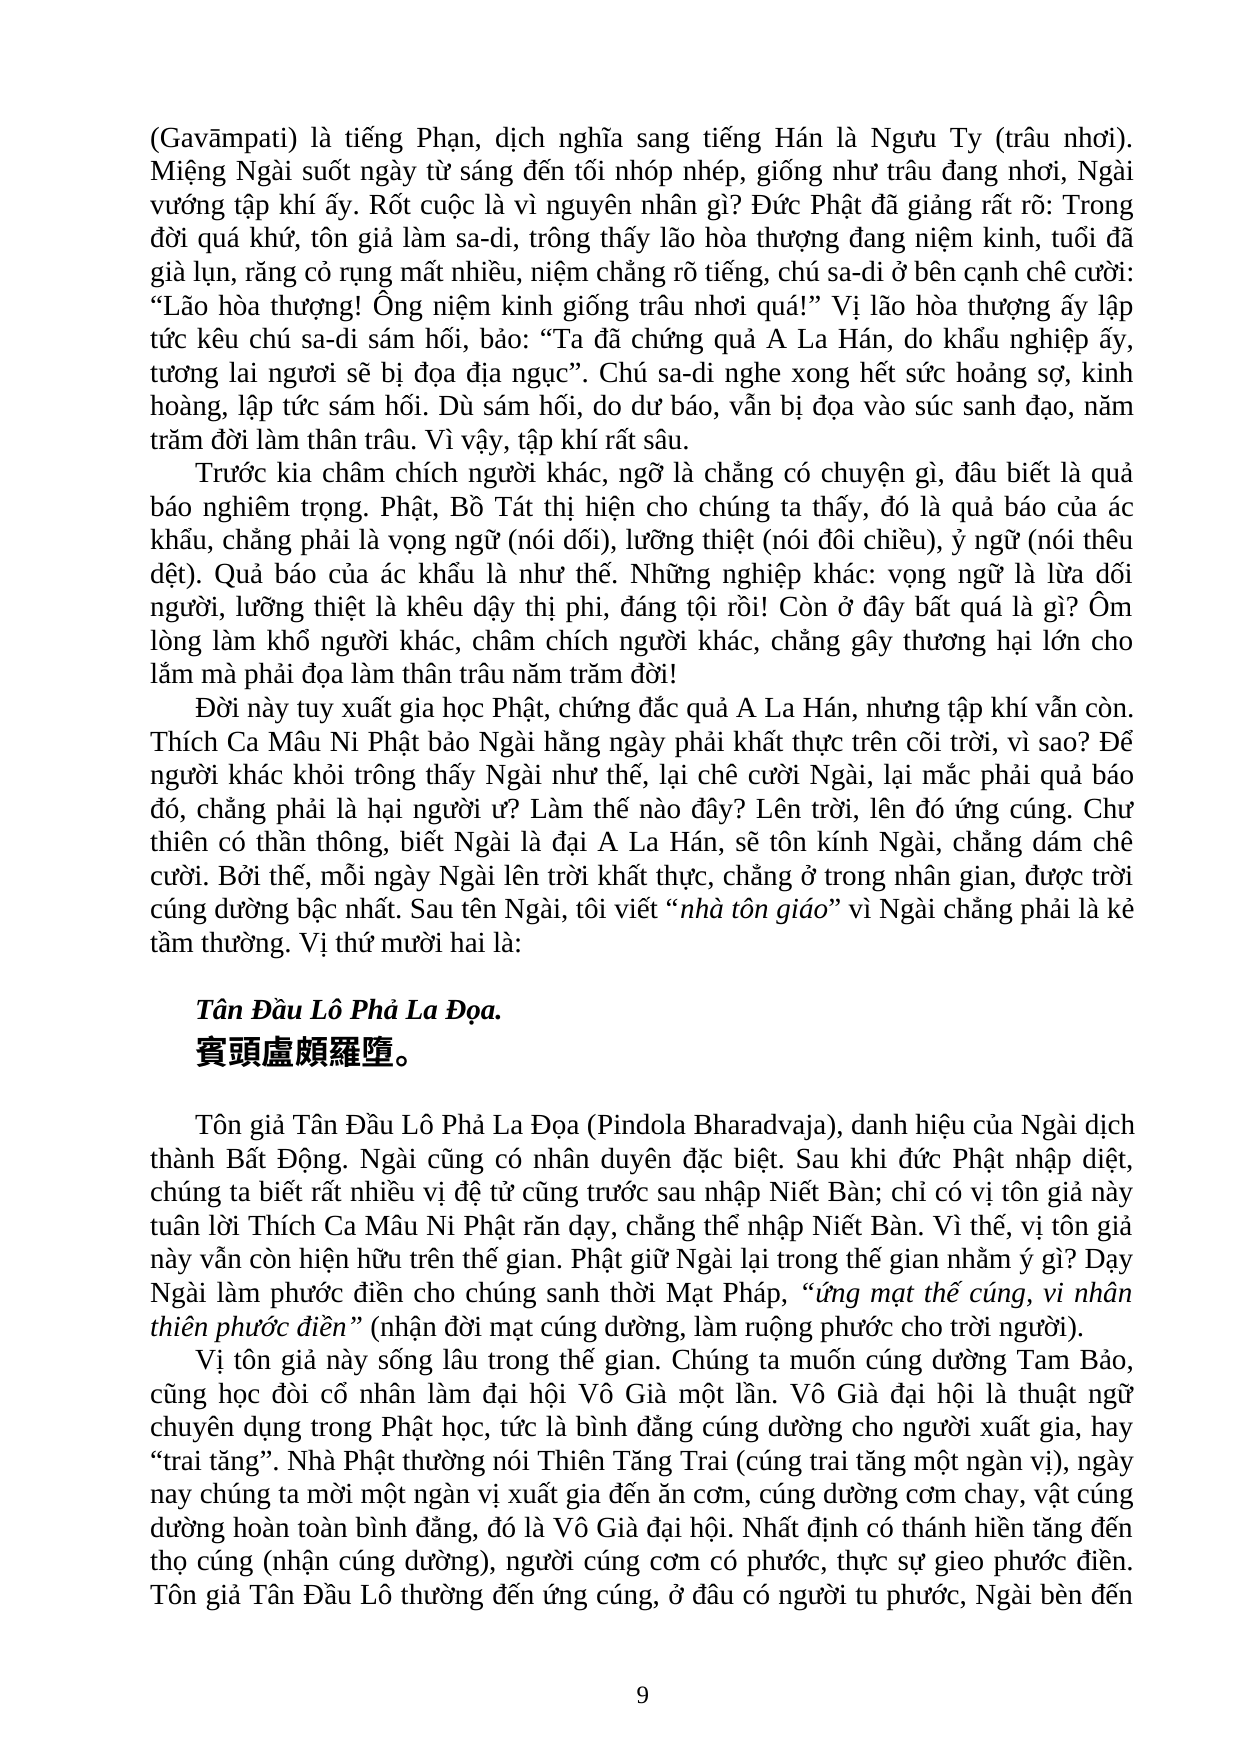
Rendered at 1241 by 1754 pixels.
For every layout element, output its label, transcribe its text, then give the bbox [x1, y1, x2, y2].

text Tôn giả Tân Đầu Lô Phả La Đọa (Pindola Bharadvaja), danh hiệu của Ngài dịch thành Bất Động. Ngài cũng có nhân duyên đặc biệt. Sau khi đức Phật nhập diệt, chúng ta biết rất nhiều vị đệ tử cũng trước sau nhập Niết Bàn; chỉ có vị tôn giả này tuân lời Thích Ca Mâu Ni Phật răn dạy, chẳng thể nhập Niết Bàn. Vì thế, vị tôn giả này vẫn còn hiện hữu trên thế gian. Phật giữ Ngài lại trong thế gian nhằm ý gì? Dạy Ngài làm phước điền cho chúng sanh thời Mạt Pháp, “ứng mạt thế cúng, vi nhân thiên phước điền” (nhận đời mạt cúng dường, làm ruộng phước cho trời người). [150, 1107, 1135, 1342]
text Tân Đầu Lô Phả La Đọa. [150, 992, 1135, 1026]
text 賓頭盧頗羅墮。 [150, 1026, 1135, 1074]
text Đời này tuy xuất gia học Phật, chứng đắc quả A La Hán, nhưng tập khí vẫn còn. Thích Ca Mâu Ni Phật bảo Ngài hằng ngày phải khất thực trên cõi trời, vì sao? Để người khác khỏi trông thấy Ngài như thế, lại chê cười Ngài, lại mắc phải quả báo đó, chẳng phải là hại người ư? Làm thế nào đây? Lên trời, lên đó ứng cúng. Chư thiên có thần thông, biết Ngài là đại A La Hán, sẽ tôn kính Ngài, chẳng dám chê cười. Bởi thế, mỗi ngày Ngài lên trời khất thực, chẳng ở trong nhân gian, được trời cúng dường bậc nhất. Sau tên Ngài, tôi viết “nhà tôn giáo” vì Ngài chẳng phải là kẻ tầm thường. Vị thứ mười hai là: [150, 690, 1135, 958]
text Trước kia châm chích người khác, ngỡ là chẳng có chuyện gì, đâu biết là quả báo nghiêm trọng. Phật, Bồ Tát thị hiện cho chúng ta thấy, đó là quả báo của ác khẩu, chẳng phải là vọng ngữ (nói dối), lưỡng thiệt (nói đôi chiều), ỷ ngữ (nói thêu dệt). Quả báo của ác khẩu là như thế. Những nghiệp khác: vọng ngữ là lừa dối người, lưỡng thiệt là khêu dậy thị phi, đáng tội rồi! Còn ở đây bất quá là gì? Ôm lòng làm khổ người khác, châm chích người khác, chẳng gây thương hại lớn cho lắm mà phải đọa làm thân trâu năm trăm đời! [150, 455, 1135, 690]
